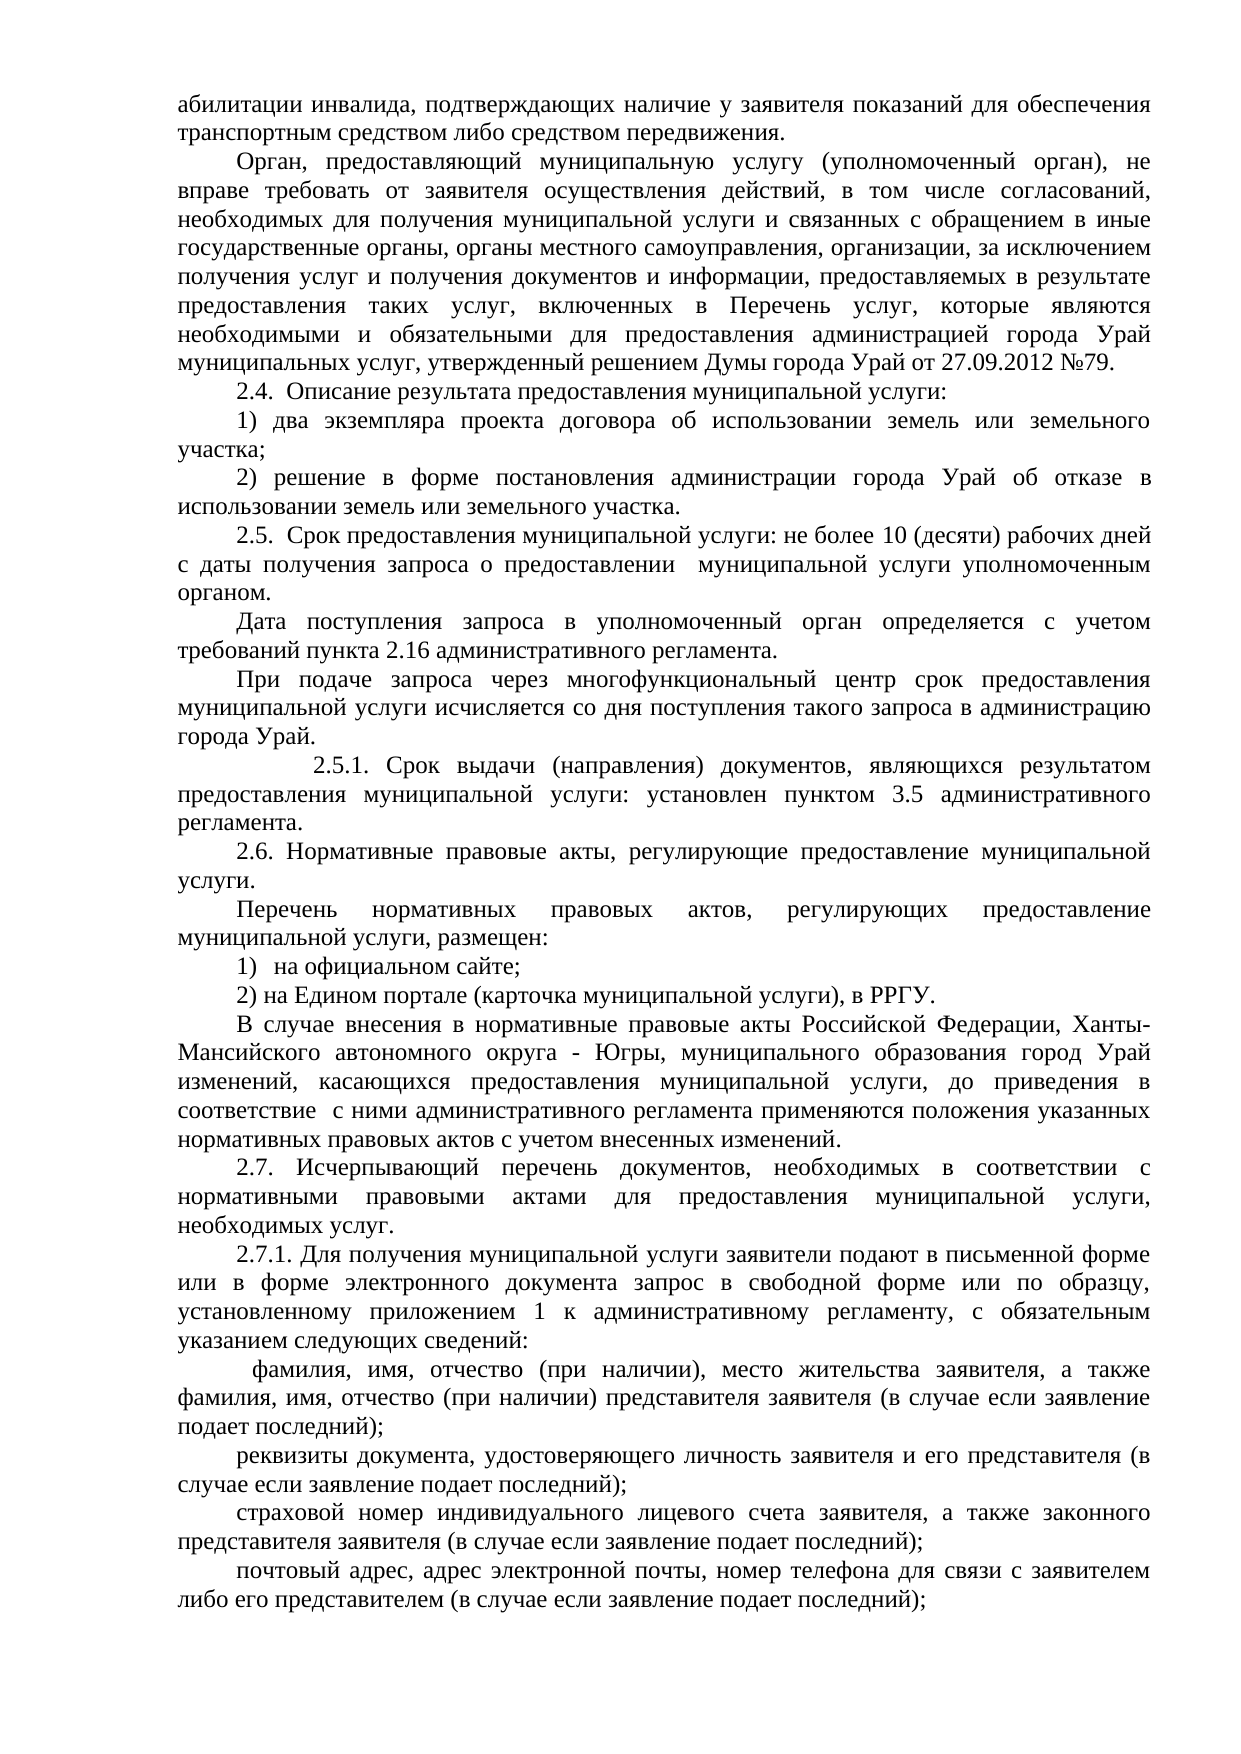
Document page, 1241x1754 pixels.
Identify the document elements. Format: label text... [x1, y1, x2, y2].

text 2.6. Нормативные правовые акты, регулирующие предоставление муниципальной услуги. [177, 836, 1152, 894]
text 2) решение в форме постановления администрации города Урай об отказе в использовании земель или земельного участка. [177, 462, 1152, 520]
text 2.7.1. Для получения муниципальной услуги заявители подают в письменной форме или в форме электронного документа запрос в свободной форме или по образцу, установленному приложением 1 к административному регламенту, с обязательным указанием следующих сведений: [177, 1239, 1152, 1354]
text 2.4. Описание результата предоставления муниципальной услуги: [177, 376, 1152, 405]
text В случае внесения в нормативные правовые акты Российской Федерации, Ханты- Мансийского автономного округа - Югры, муниципального образования город Урай изменений, касающихся предоставления муниципальной услуги, до приведения в соответствие с ними административного регламента применяются положения указанных нормативных правовых актов с учетом внесенных изменений. [177, 1009, 1152, 1152]
text Орган, предоставляющий муниципальную услугу (уполномоченный орган), не вправе требовать от заявителя осуществления действий, в том числе согласований, необходимых для получения муниципальной услуги и связанных с обращением в иные государственные органы, органы местного самоуправления, организации, за исключением получения услуг и получения документов и информации, предоставляемых в результате предоставления таких услуг, включенных в Перечень услуг, которые являются необходимыми и обязательными для предоставления администрацией города Урай муниципальных услуг, утвержденный решением Думы города Урай от 27.09.2012 №79. [177, 146, 1152, 376]
text 1) два экземпляра проекта договора об использовании земель или земельного участка; [177, 405, 1152, 462]
text 2.5. Срок предоставления муниципальной услуги: не более 10 (десяти) рабочих дней с даты получения запроса о предоставлении муниципальной услуги уполномоченным органом. [177, 520, 1152, 606]
text Перечень нормативных правовых актов, регулирующих предоставление муниципальной услуги, размещен: [177, 894, 1152, 951]
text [177, 89, 1152, 146]
text При подаче запроса через многофункциональный центр срок предоставления муниципальной услуги исчисляется со дня поступления такого запроса в администрацию города Урай. [177, 664, 1152, 750]
text 2.5.1. Срок выдачи (направления) документов, являющихся результатом предоставления муниципальной услуги: установлен пунктом 3.5 административного регламента. [177, 750, 1152, 836]
text Дата поступления запроса в уполномоченный орган определяется с учетом требований пункта 2.16 административного регламента. [177, 606, 1152, 664]
list на официальном сайте; [236, 951, 1152, 980]
text реквизиты документа, удостоверяющего личность заявителя и его представителя (в случае если заявление подает последний); [177, 1440, 1152, 1497]
text страховой номер индивидуального лицевого счета заявителя, а также законного представителя заявителя (в случае если заявление подает последний); [177, 1497, 1152, 1555]
text почтовый адрес, адрес электронной почты, номер телефона для связи с заявителем либо его представителем (в случае если заявление подает последний); [177, 1555, 1152, 1612]
text 2.7. Исчерпывающий перечень документов, необходимых в соответствии с нормативными правовыми актами для предоставления муниципальной услуги, необходимых услуг. [177, 1152, 1152, 1239]
text фамилия, имя, отчество (при наличии), место жительства заявителя, а также фамилия, имя, отчество (при наличии) представителя заявителя (в случае если заявление подает последний); [177, 1354, 1152, 1440]
text 2) на Едином портале (карточка муниципальной услуги), в РРГУ. [177, 980, 1152, 1009]
